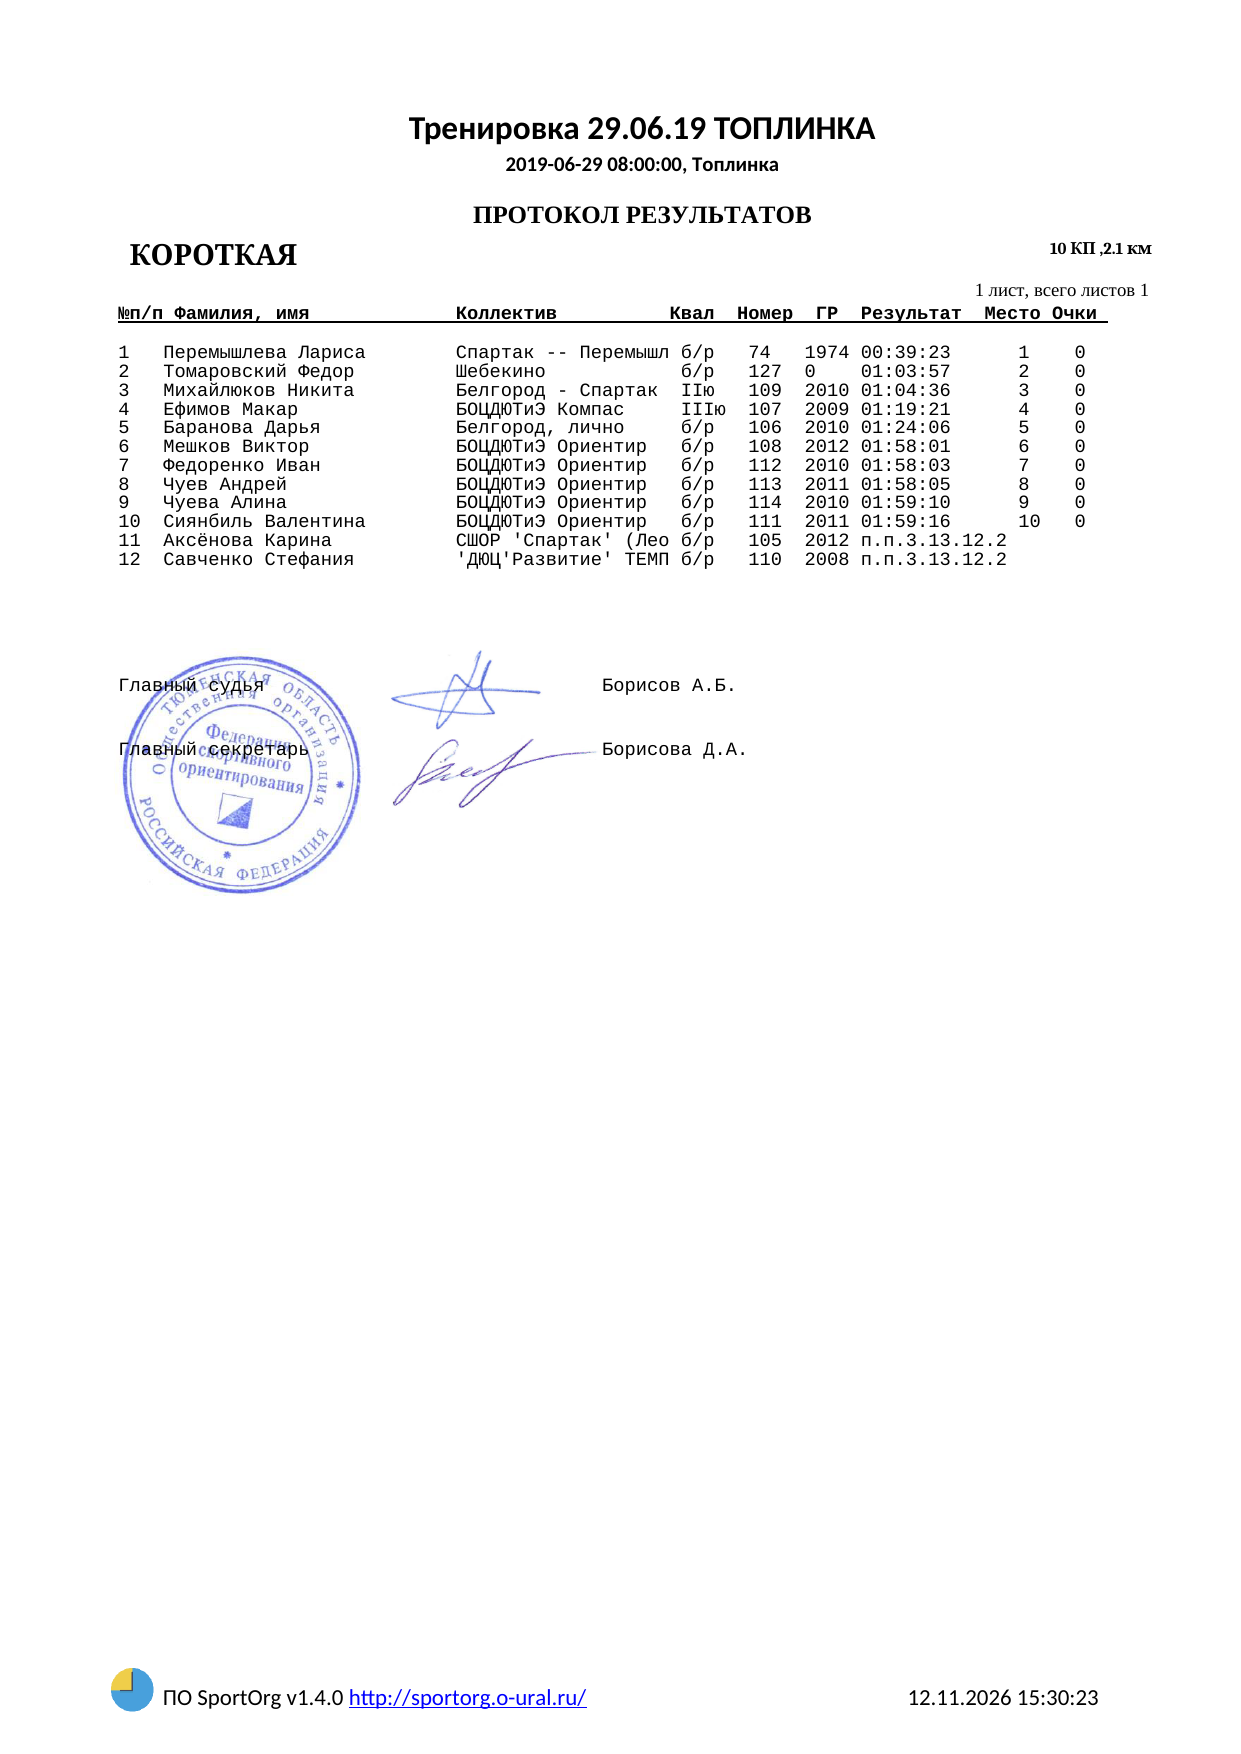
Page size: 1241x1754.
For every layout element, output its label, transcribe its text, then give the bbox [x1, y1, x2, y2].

text 3 Михайлюков Никита Белгород - Спартак IIю 109 2010 01:04:36 3 0 [118, 381, 1167, 400]
subtitle ПРОТОКОЛ РЕЗУЛЬТАТОВ [118, 200, 1167, 228]
picture [390, 648, 544, 676]
picture [390, 761, 610, 810]
text 2 Томаровский Федор Шебекино б/р 127 0 01:03:57 2 0 [118, 363, 1167, 381]
text 5 Баранова Дарья Белгород, лично б/р 106 2010 01:24:06 5 0 [118, 419, 1167, 438]
subtitle 1 лист, всего листов 1 [901, 279, 1167, 301]
text 8 Чуев Андрей БОЦДЮТиЭ Ориентир б/р 113 2011 01:58:05 8 0 [118, 475, 1167, 494]
text Тренировка 29.06.19 ТОПЛИНКА 2019-06-29 08:00:00, Топлинка [118, 107, 1167, 177]
table_header 10 КП ,2.1 км [724, 239, 1196, 279]
text 6 Мешков Виктор БОЦДЮТиЭ Ориентир б/р 108 2012 01:58:01 6 0 [118, 438, 1167, 456]
picture [390, 697, 544, 730]
text Главный секретарь Борисова Д.А. [118, 740, 1167, 761]
text 9 Чуева Алина БОЦДЮТиЭ Ориентир б/р 114 2010 01:59:10 9 0 [118, 494, 1167, 513]
text №п/п Фамилия, имя Коллектив Квал Номер ГР Результат Место Очки [118, 304, 1167, 325]
text 1 Перемышлева Лариса Спартак -- Перемышл б/р 74 1974 00:39:23 1 0 [118, 344, 1167, 363]
text 7 Федоренко Иван БОЦДЮТиЭ Ориентир б/р 112 2010 01:58:03 7 0 [118, 456, 1167, 475]
text Главный судья Борисов А.Б. [118, 676, 1167, 697]
text 10 Сиянбиль Валентина БОЦДЮТиЭ Ориентир б/р 111 2011 01:59:16 10 0 [118, 513, 1167, 531]
text 11 Аксёнова Карина СШОР 'Спартак' (Лео б/р 105 2012 п.п.3.13.12.2 [118, 531, 1167, 550]
picture [109, 1666, 155, 1713]
picture [390, 735, 610, 740]
text 12 Савченко Стефания 'ДЮЦ'Развитие' ТЕМП б/р 110 2008 п.п.3.13.12.2 [118, 550, 1167, 569]
text 4 Ефимов Макар БОЦДЮТиЭ Компас IIIю 107 2009 01:19:21 4 0 [118, 400, 1167, 419]
table_header КОРОТКАЯ [118, 239, 723, 279]
